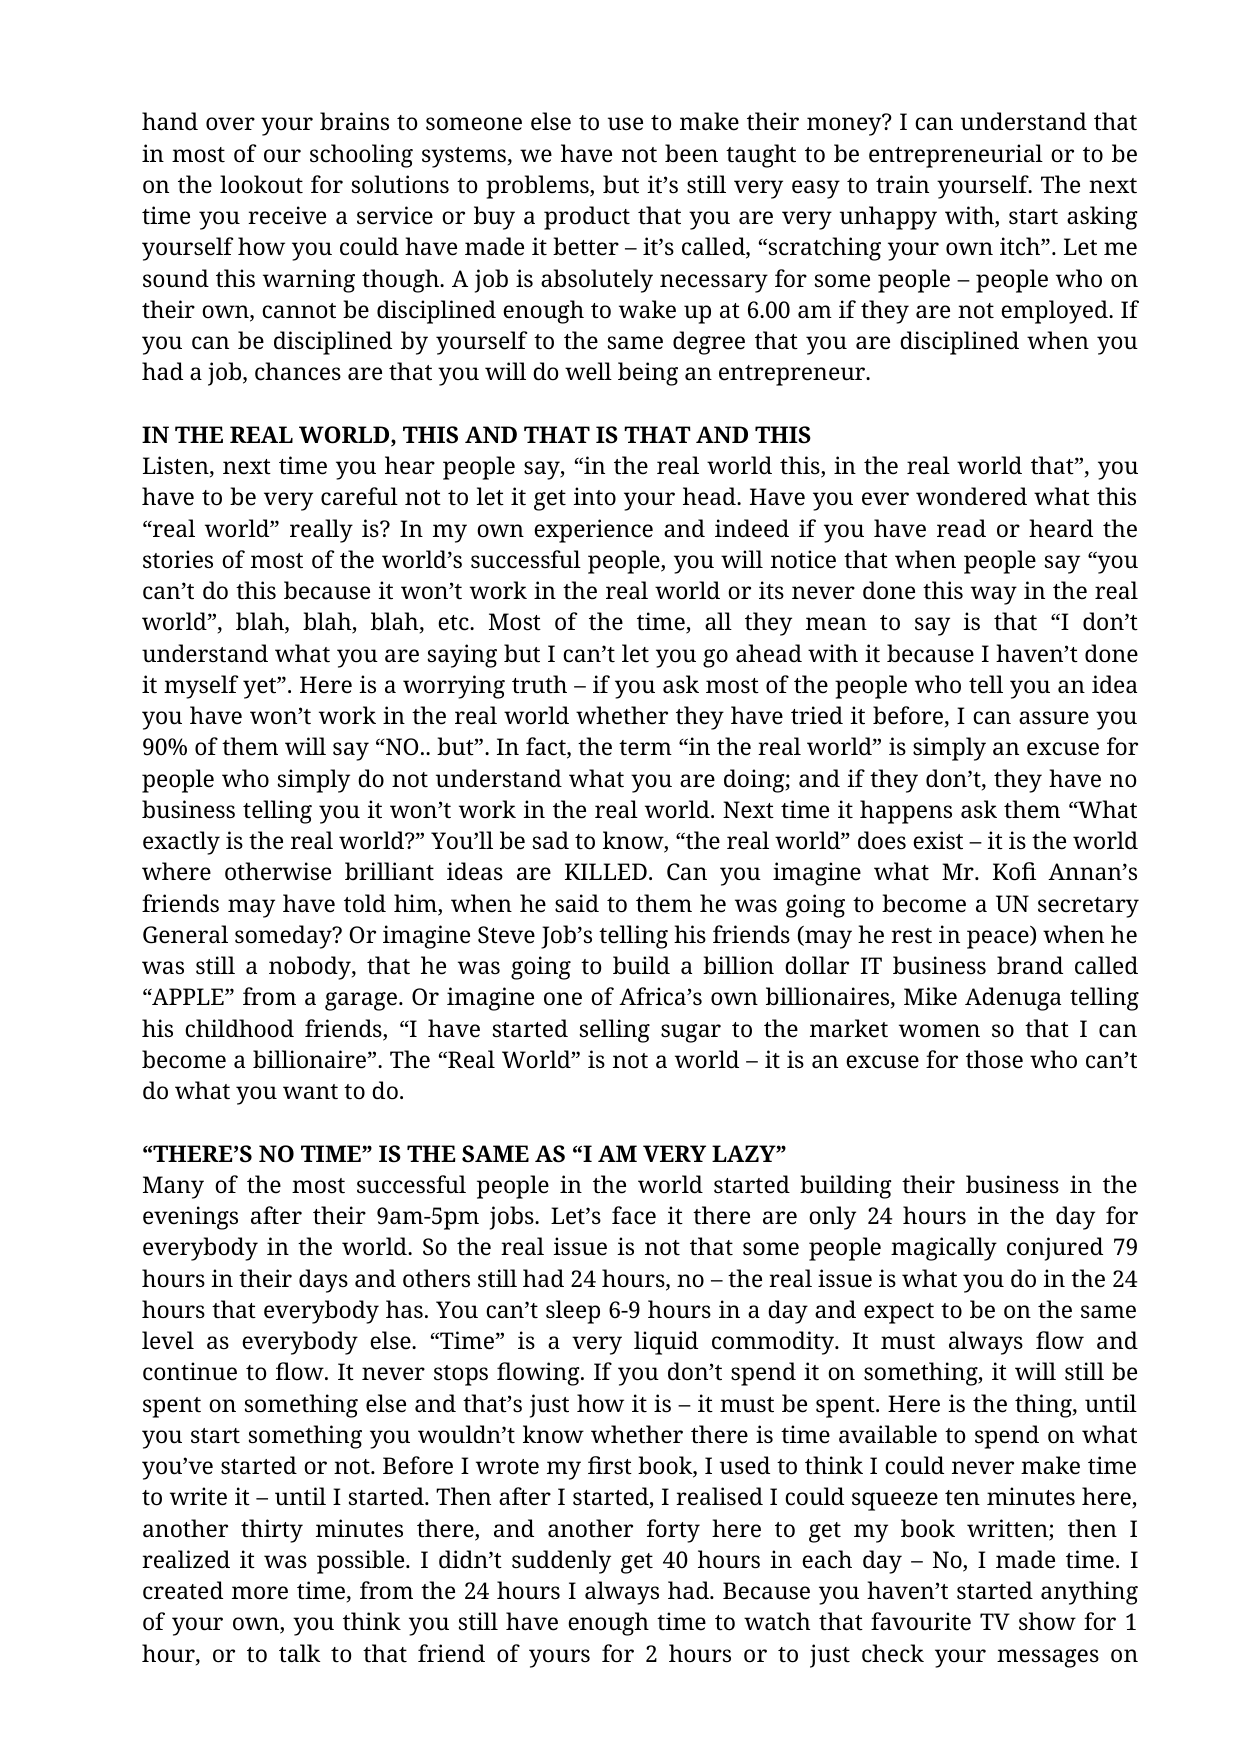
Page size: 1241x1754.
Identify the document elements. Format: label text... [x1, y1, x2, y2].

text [142, 106, 1140, 388]
text IN THE REAL WORLD, THIS AND THAT IS THAT AND THIS [142, 419, 1140, 450]
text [142, 1169, 1140, 1669]
text “THERE’S NO TIME” IS THE SAME AS “I AM VERY LAZY” [142, 1138, 1140, 1169]
text Listen, next time you hear people say, “in the real world this, in the real world that”, you have to be very careful not to let it get into your head. Have you ever wondered what this “real world” really is? In my own experience and indeed if you have read or heard the stories of most of the world’s successful people, you will notice that when people say “you can’t do this because it won’t work in the real world or its never done this way in the real world”, blah, blah, blah, etc. Most of the time, all they mean to say is that “I don’t understand what you are saying but I can’t let you go ahead with it because I haven’t done it myself yet”. Here is a worrying truth – if you ask most of the people who tell you an idea you have won’t work in the real world whether they have tried it before, I can assure you 90% of them will say “NO.. but”. In fact, the term “in the real world” is simply an excuse for people who simply do not understand what you are doing; and if they don’t, they have no business telling you it won’t work in the real world. Next time it happens ask them “What exactly is the real world?” You’ll be sad to know, “the real world” does exist – it is the world where otherwise brilliant ideas are KILLED. Can you imagine what Mr. Kofi Annan’s friends may have told him, when he said to them he was going to become a UN secretary General someday? Or imagine Steve Job’s telling his friends (may he rest in peace) when he was still a nobody, that he was going to build a billion dollar IT business brand called “APPLE” from a garage. Or imagine one of Africa’s own billionaires, Mike Adenuga telling his childhood friends, “I have started selling sugar to the market women so that I can become a billionaire”. The “Real World” is not a world – it is an excuse for those who can’t do what you want to do. [142, 450, 1140, 1106]
